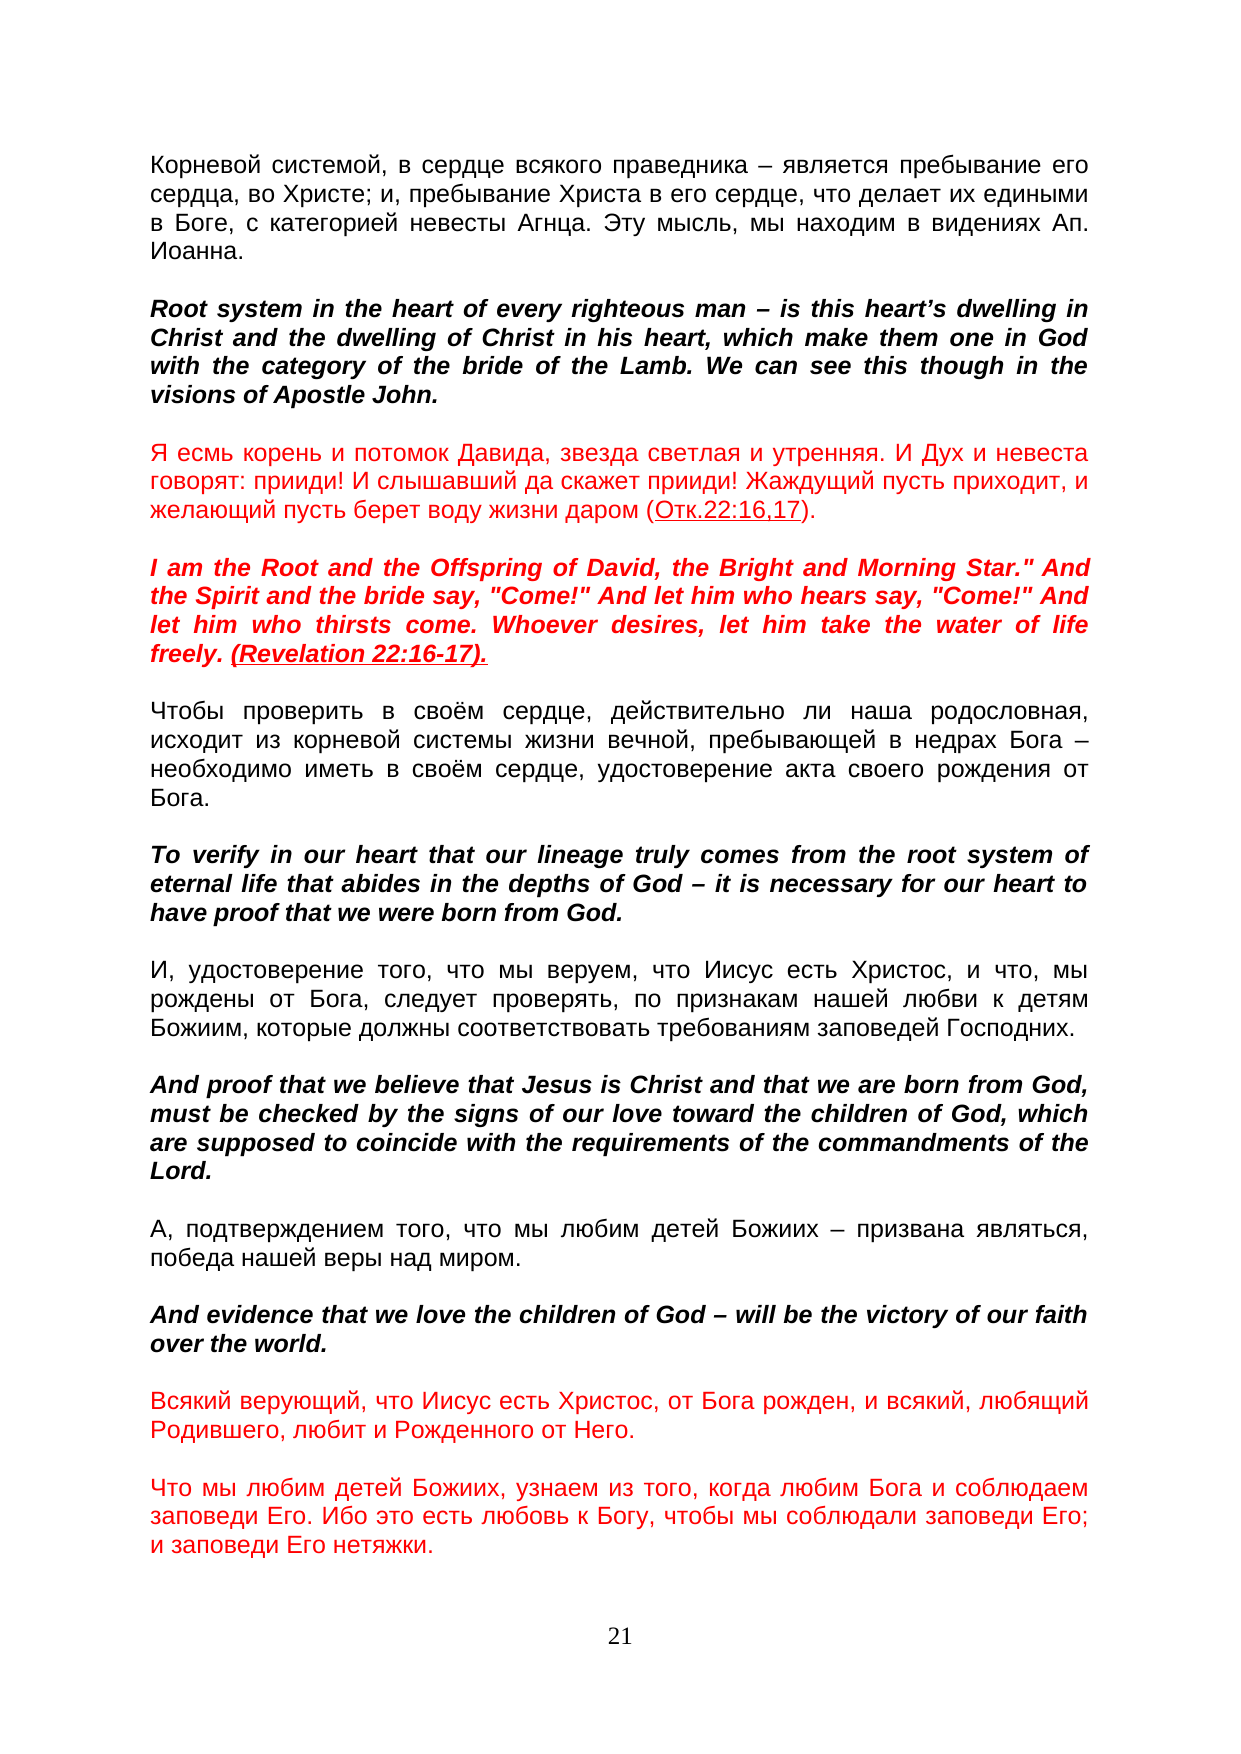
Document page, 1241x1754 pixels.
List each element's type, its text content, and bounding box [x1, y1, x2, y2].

text А, подтверждением того, что мы любим детей Божиих – призвана являться, победа нашей веры над миром. [150, 1214, 1090, 1271]
text To verify in our heart that our lineage truly comes from the root system of eternal life that abides in the depths of God – it is necessary for our heart to have proof that we were born from God. [150, 840, 1090, 926]
text Что мы любим детей Божиих, узнаем из того, когда любим Бога и соблюдаем заповеди Его. Ибо это есть любовь к Богу, чтобы мы соблюдали заповеди Его; и заповеди Его нетяжки. [150, 1472, 1090, 1559]
text Всякий верующий, что Иисус есть Христос, от Бога рожден, и всякий, любящий Родившего, любит и Рожденного от Него. [150, 1386, 1090, 1444]
text Я есмь корень и потомок Давида, звезда светлая и утренняя. И Дух и невеста говорят: прииди! И слышавший да скажет прииди! Жаждущий пусть приходит, и желающий пусть берет воду жизни даром (Отк.22:16,17). [150, 437, 1090, 524]
text Корневой системой, в сердце всякого праведника – является пребывание его сердца, во Христе; и, пребывание Христа в его сердце, что делает их едиными в Боге, с категорией невесты Агнца. Эту мысль, мы находим в видениях Ап. Иоанна. [150, 150, 1090, 265]
text И, удостоверение того, что мы веруем, что Иисус есть Христос, и что, мы рождены от Бога, следует проверять, по признакам нашей любви к детям Божиим, которые должны соответствовать требованиям заповедей Господних. [150, 955, 1090, 1041]
text Чтобы проверить в своём сердце, действительно ли наша родословная, исходит из корневой системы жизни вечной, пребывающей в недрах Бога – необходимо иметь в своём сердце, удостоверение акта своего рождения от Бога. [150, 696, 1090, 811]
text Root system in the heart of every righteous man – is this heart’s dwelling in Christ and the dwelling of Christ in his heart, which make them one in God with the category of the bride of the Lamb. We can see this though in the visions of Apostle John. [150, 294, 1090, 409]
text I am the Root and the Offspring of David, the Bright and Morning Star." And the Spirit and the bride say, "Come!" And let him who hears say, "Come!" And let him who thirsts come. Whoever desires, let him take the water of life freely. (Revelation 22:16-17). [150, 552, 1090, 667]
text And evidence that we love the children of God – will be the victory of our faith over the world. [150, 1300, 1090, 1357]
text And proof that we believe that Jesus is Christ and that we are born from God, must be checked by the signs of our love toward the children of God, which are supposed to coincide with the requirements of the commandments of the Lord. [150, 1070, 1090, 1185]
